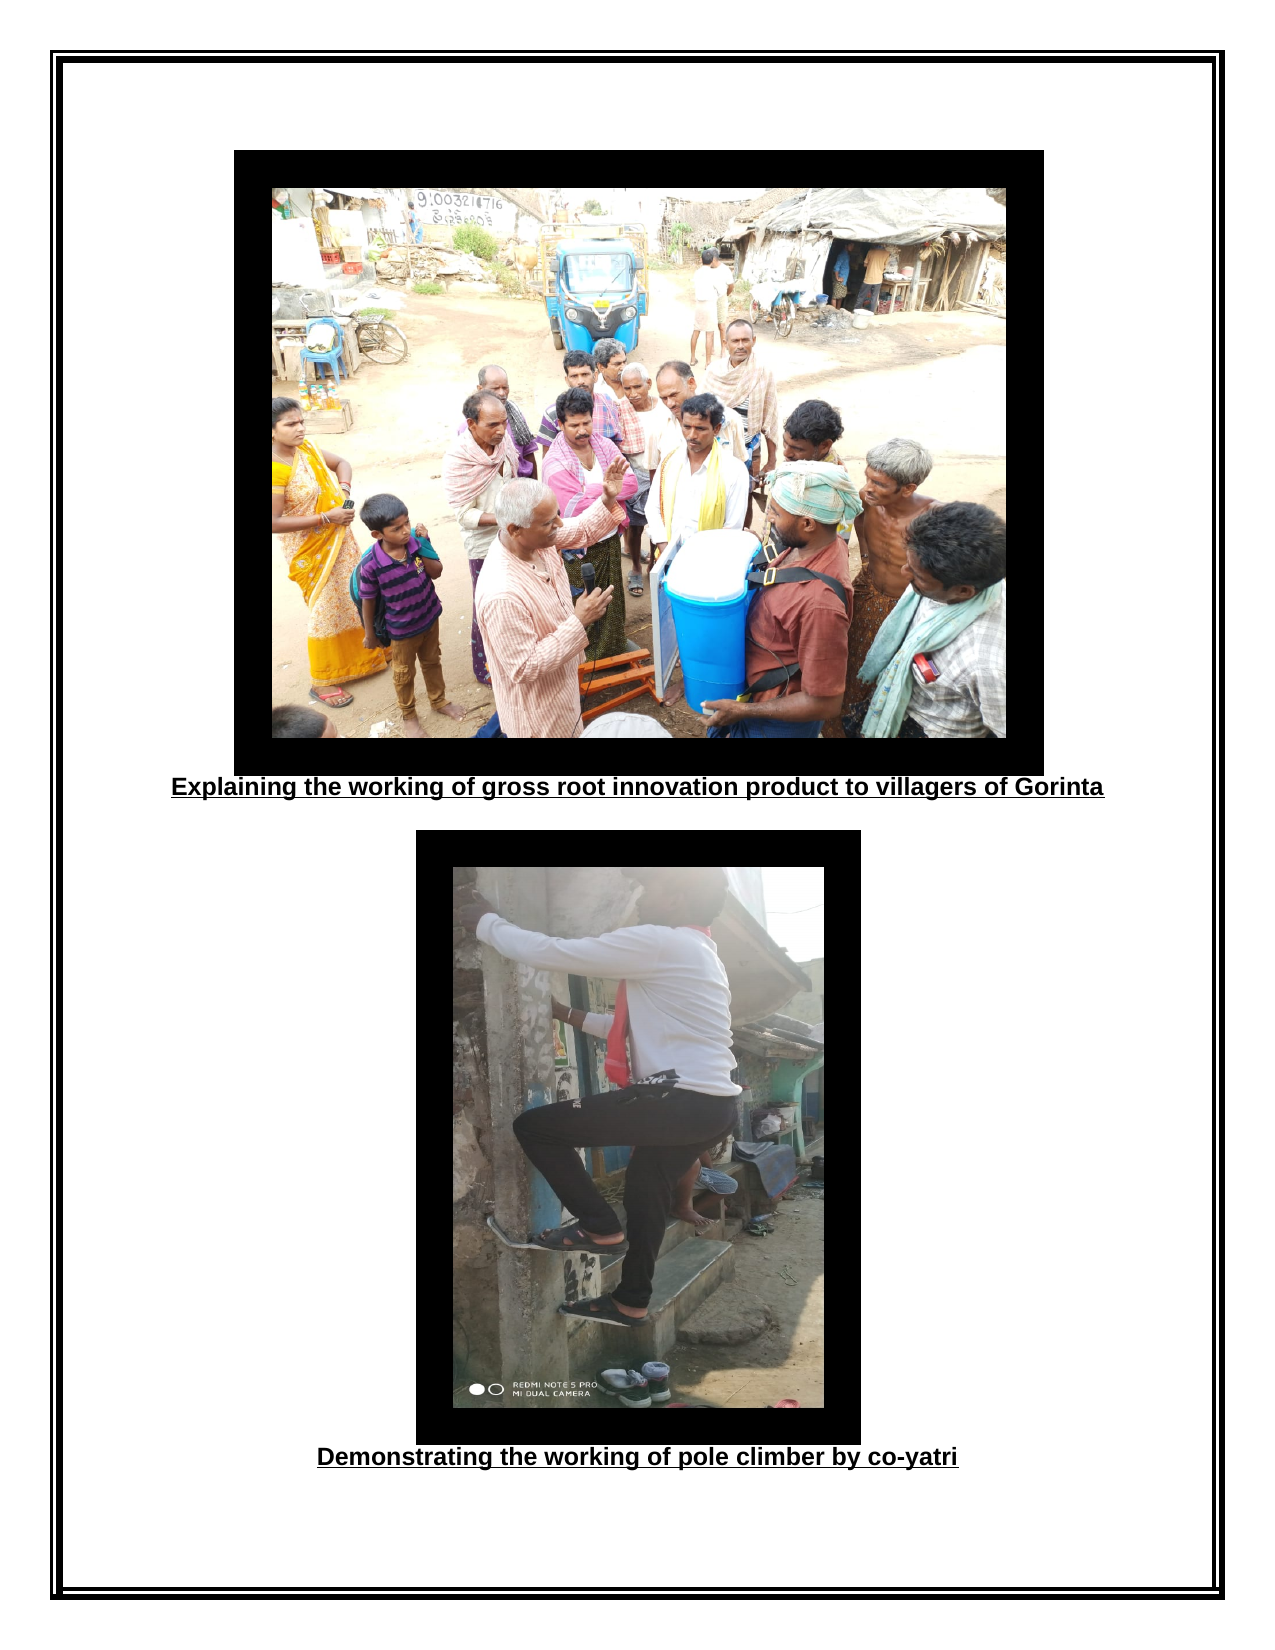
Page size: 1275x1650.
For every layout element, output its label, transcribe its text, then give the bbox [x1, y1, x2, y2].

text Demonstrating the working of pole climber by co-yatri [150, 1442, 1125, 1471]
text Explaining the working of gross root innovation product to villagers of Gorinta [150, 772, 1125, 801]
picture [272, 188, 1006, 738]
picture [453, 867, 824, 1408]
